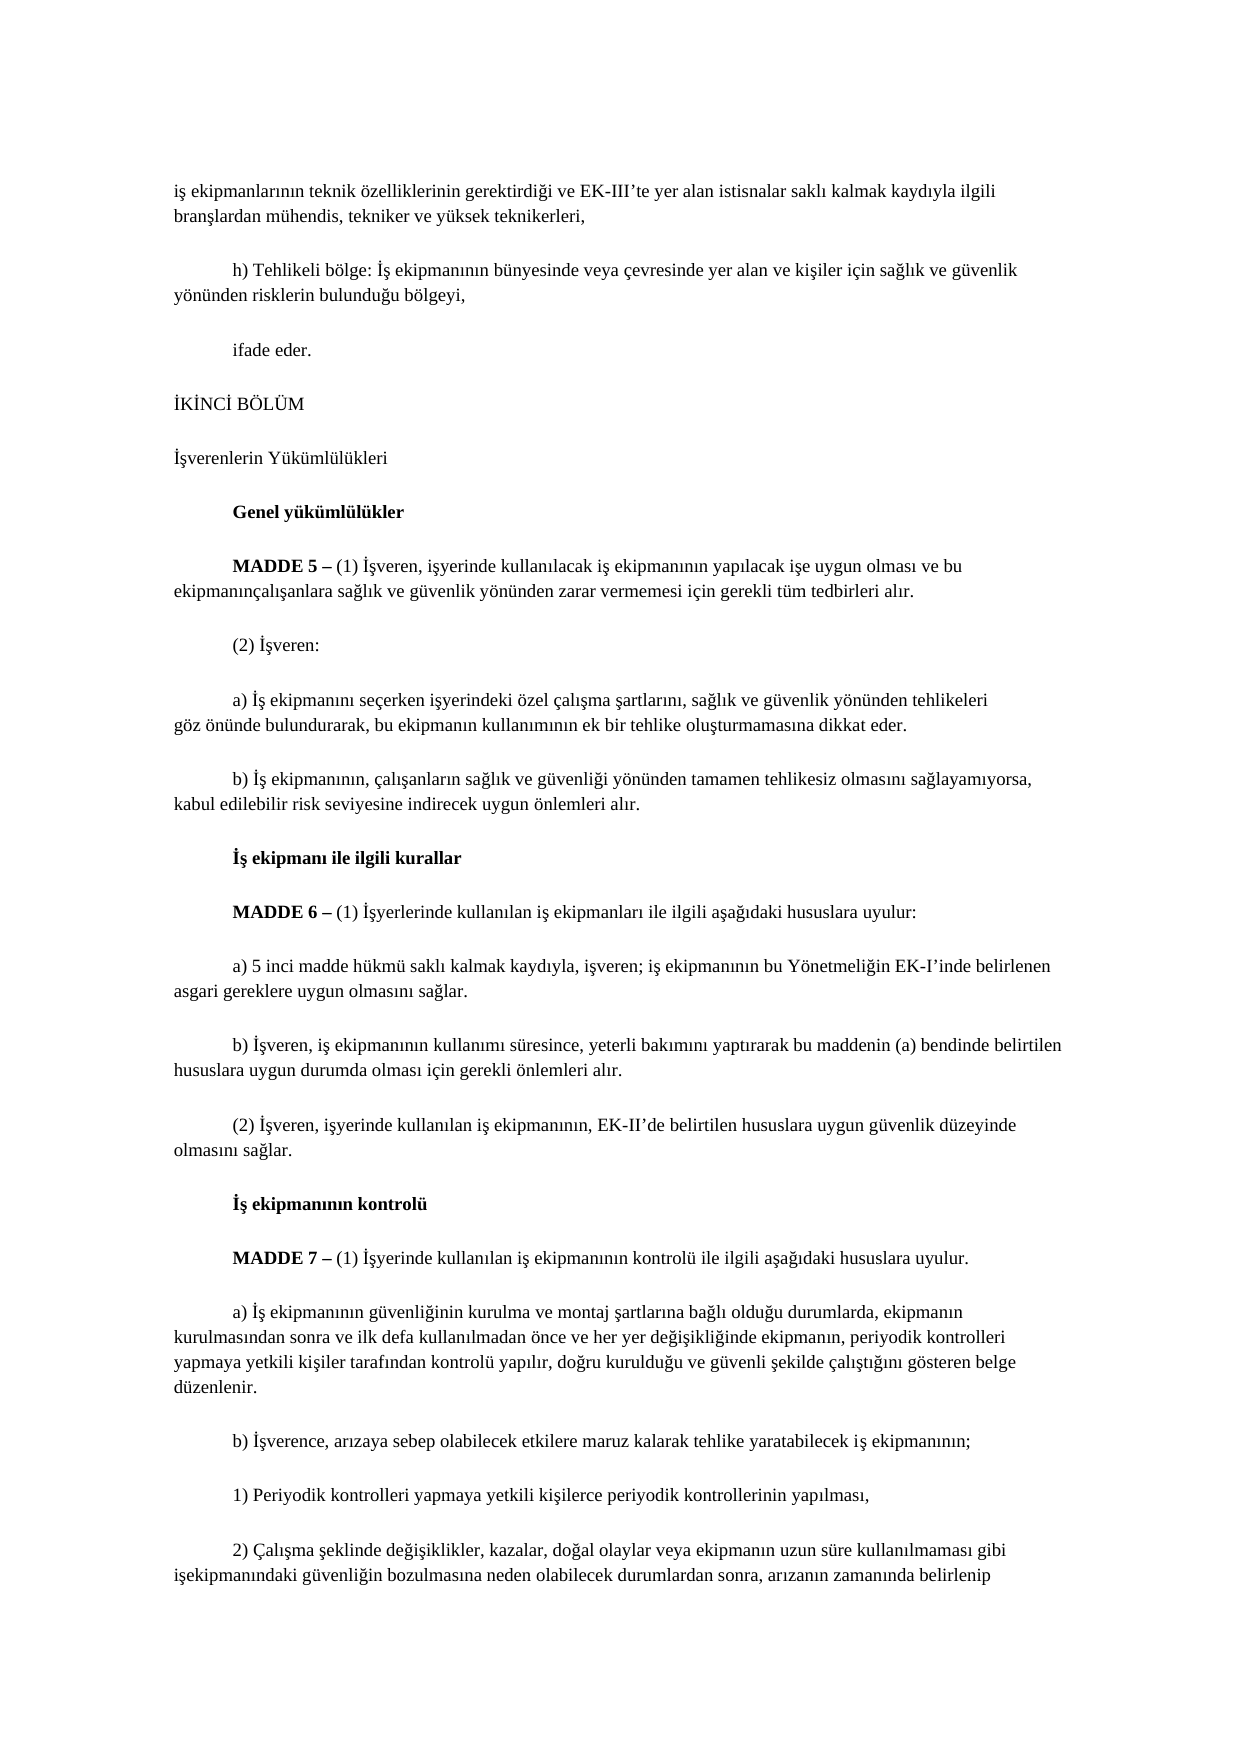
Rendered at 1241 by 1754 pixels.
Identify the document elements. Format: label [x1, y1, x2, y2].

table_header [146, 148, 1094, 1585]
